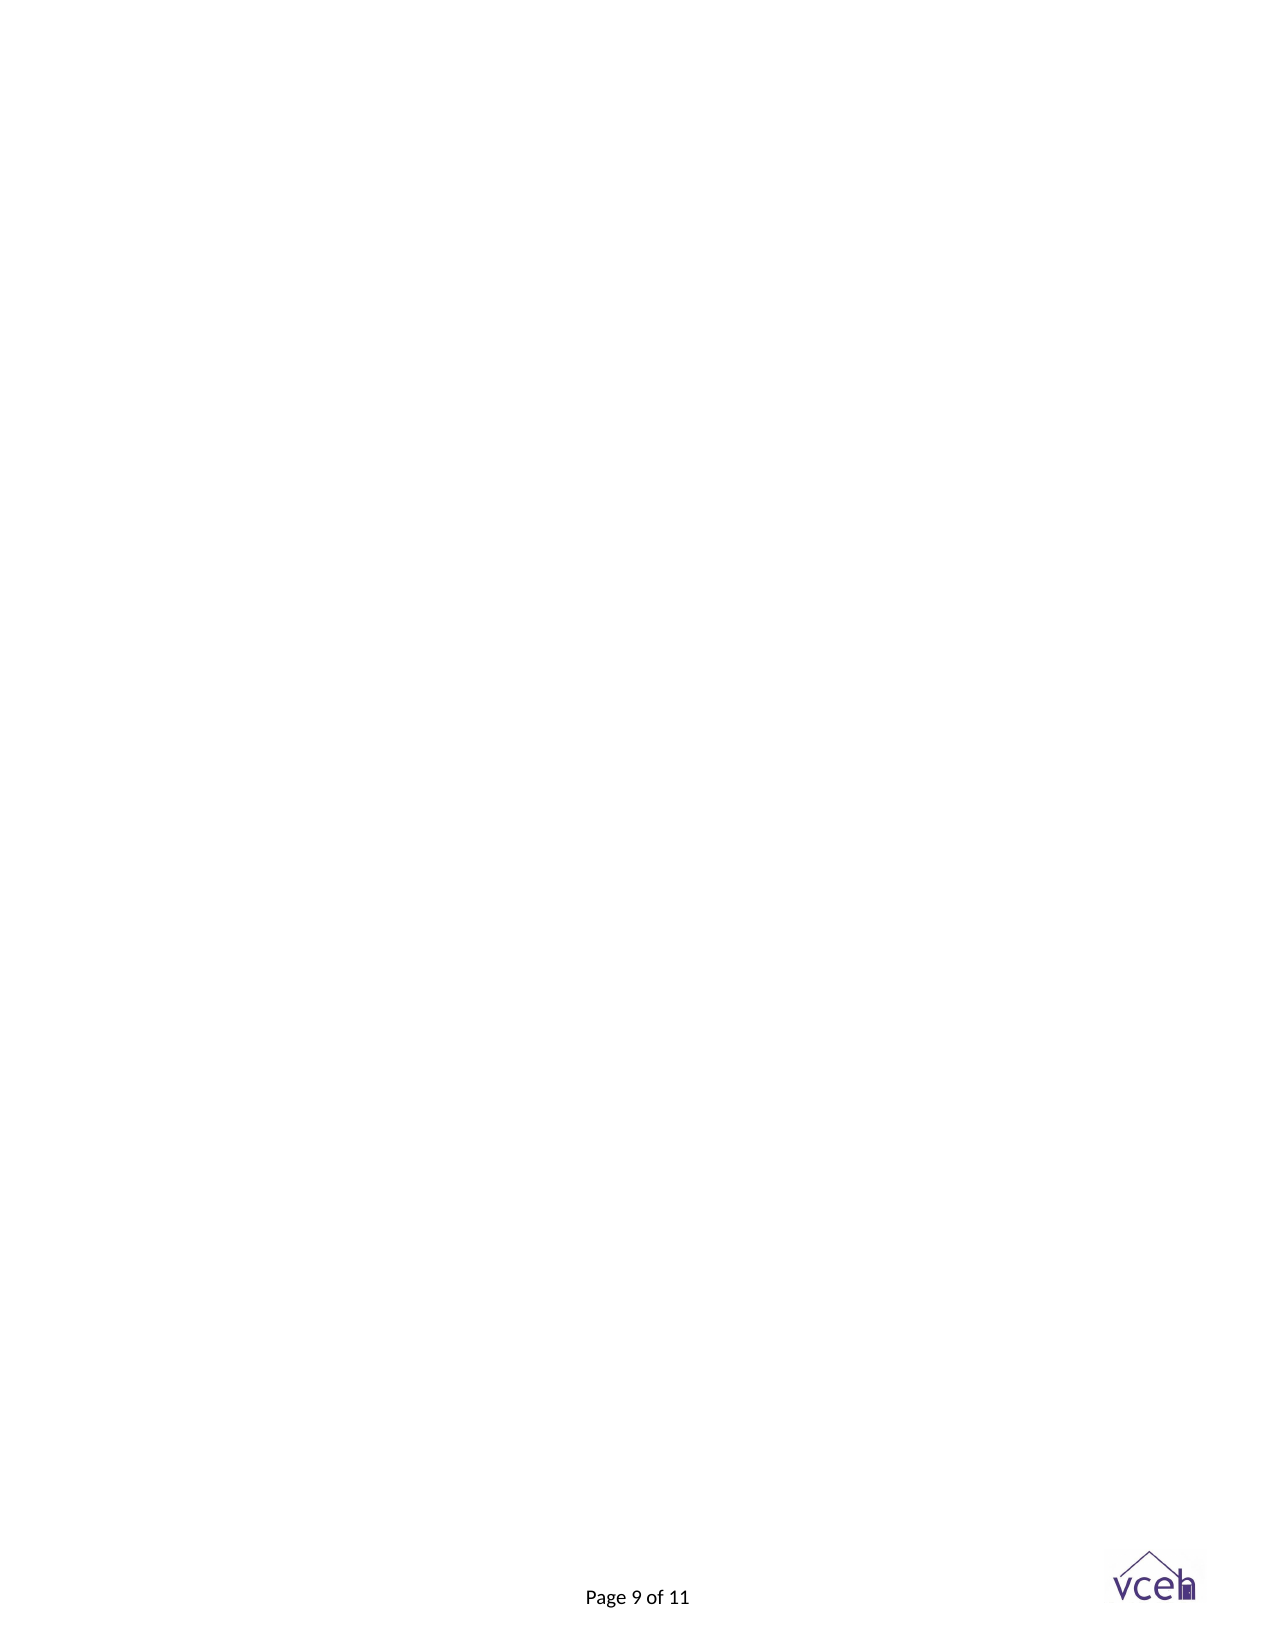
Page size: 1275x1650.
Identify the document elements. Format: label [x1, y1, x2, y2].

picture [1104, 1549, 1207, 1603]
